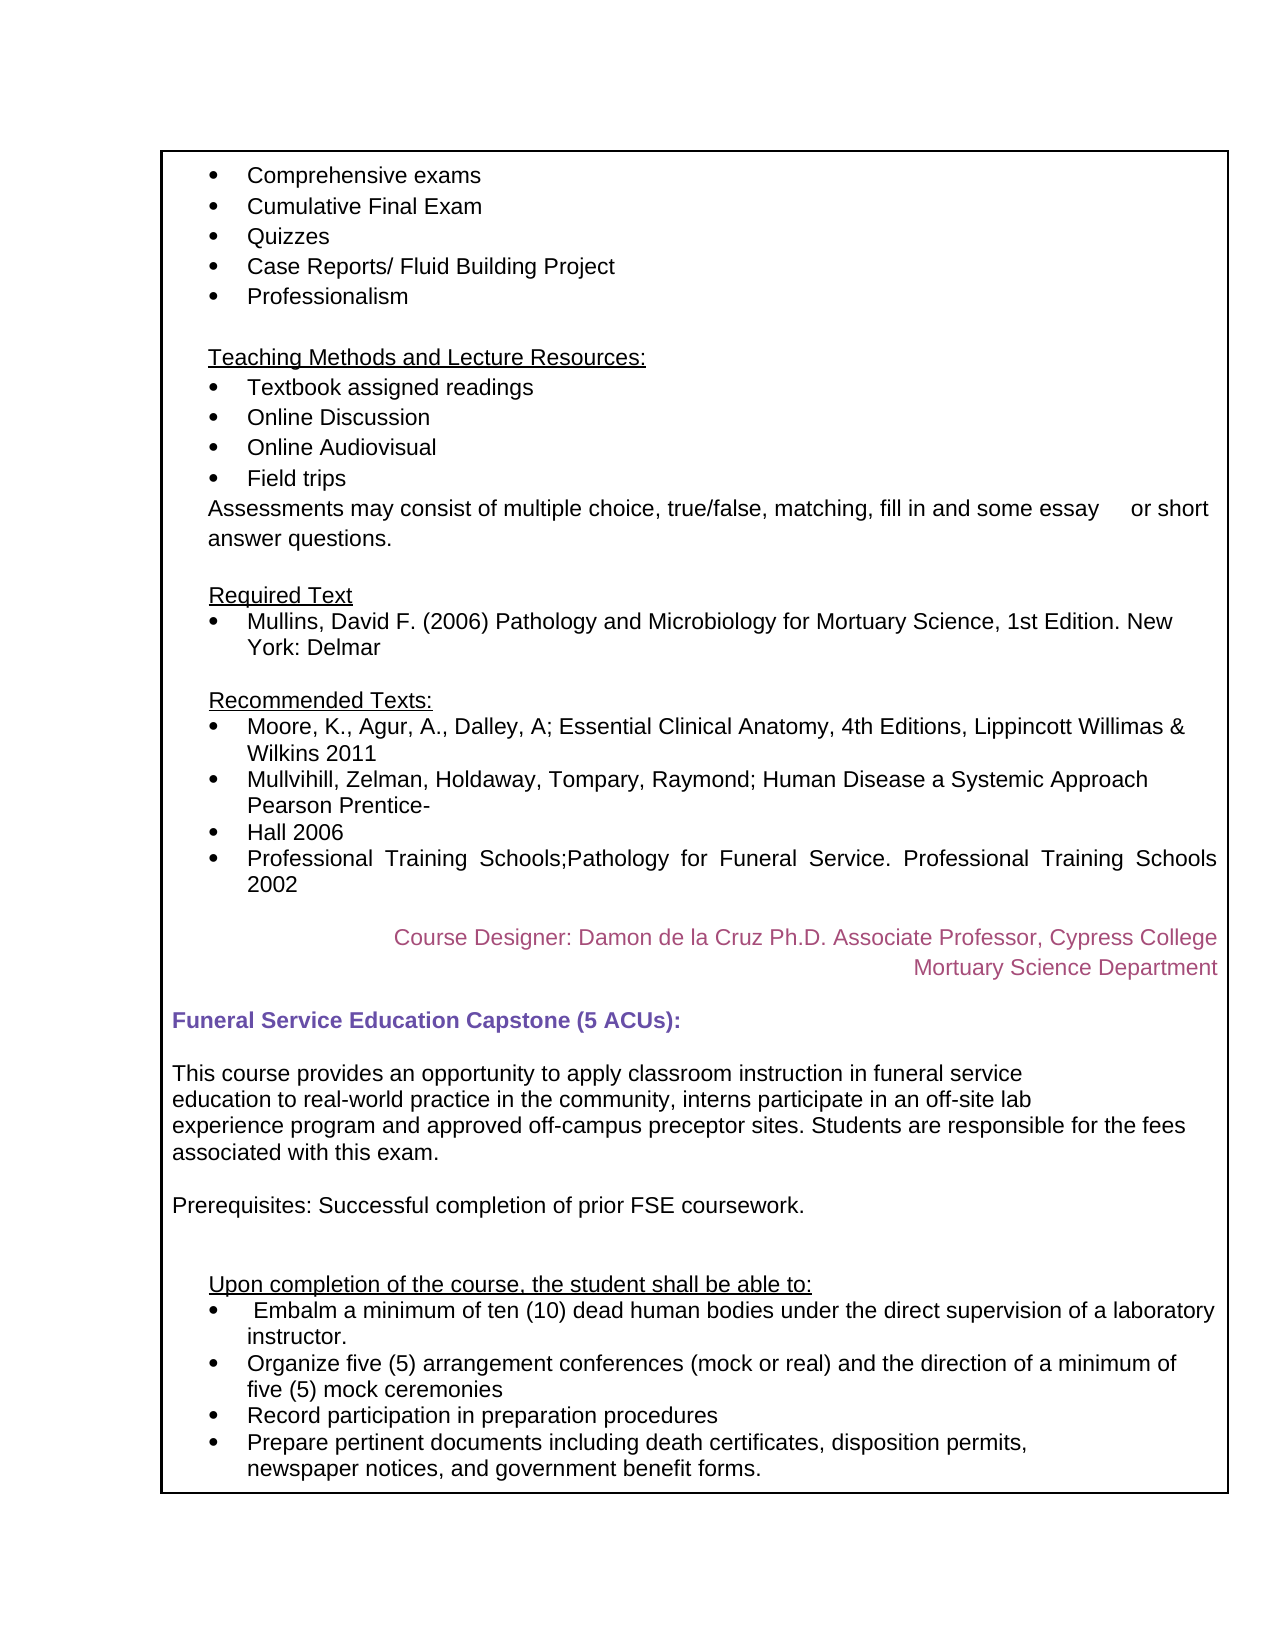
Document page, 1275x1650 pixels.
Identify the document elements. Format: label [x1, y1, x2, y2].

table_header [163, 152, 1227, 1492]
